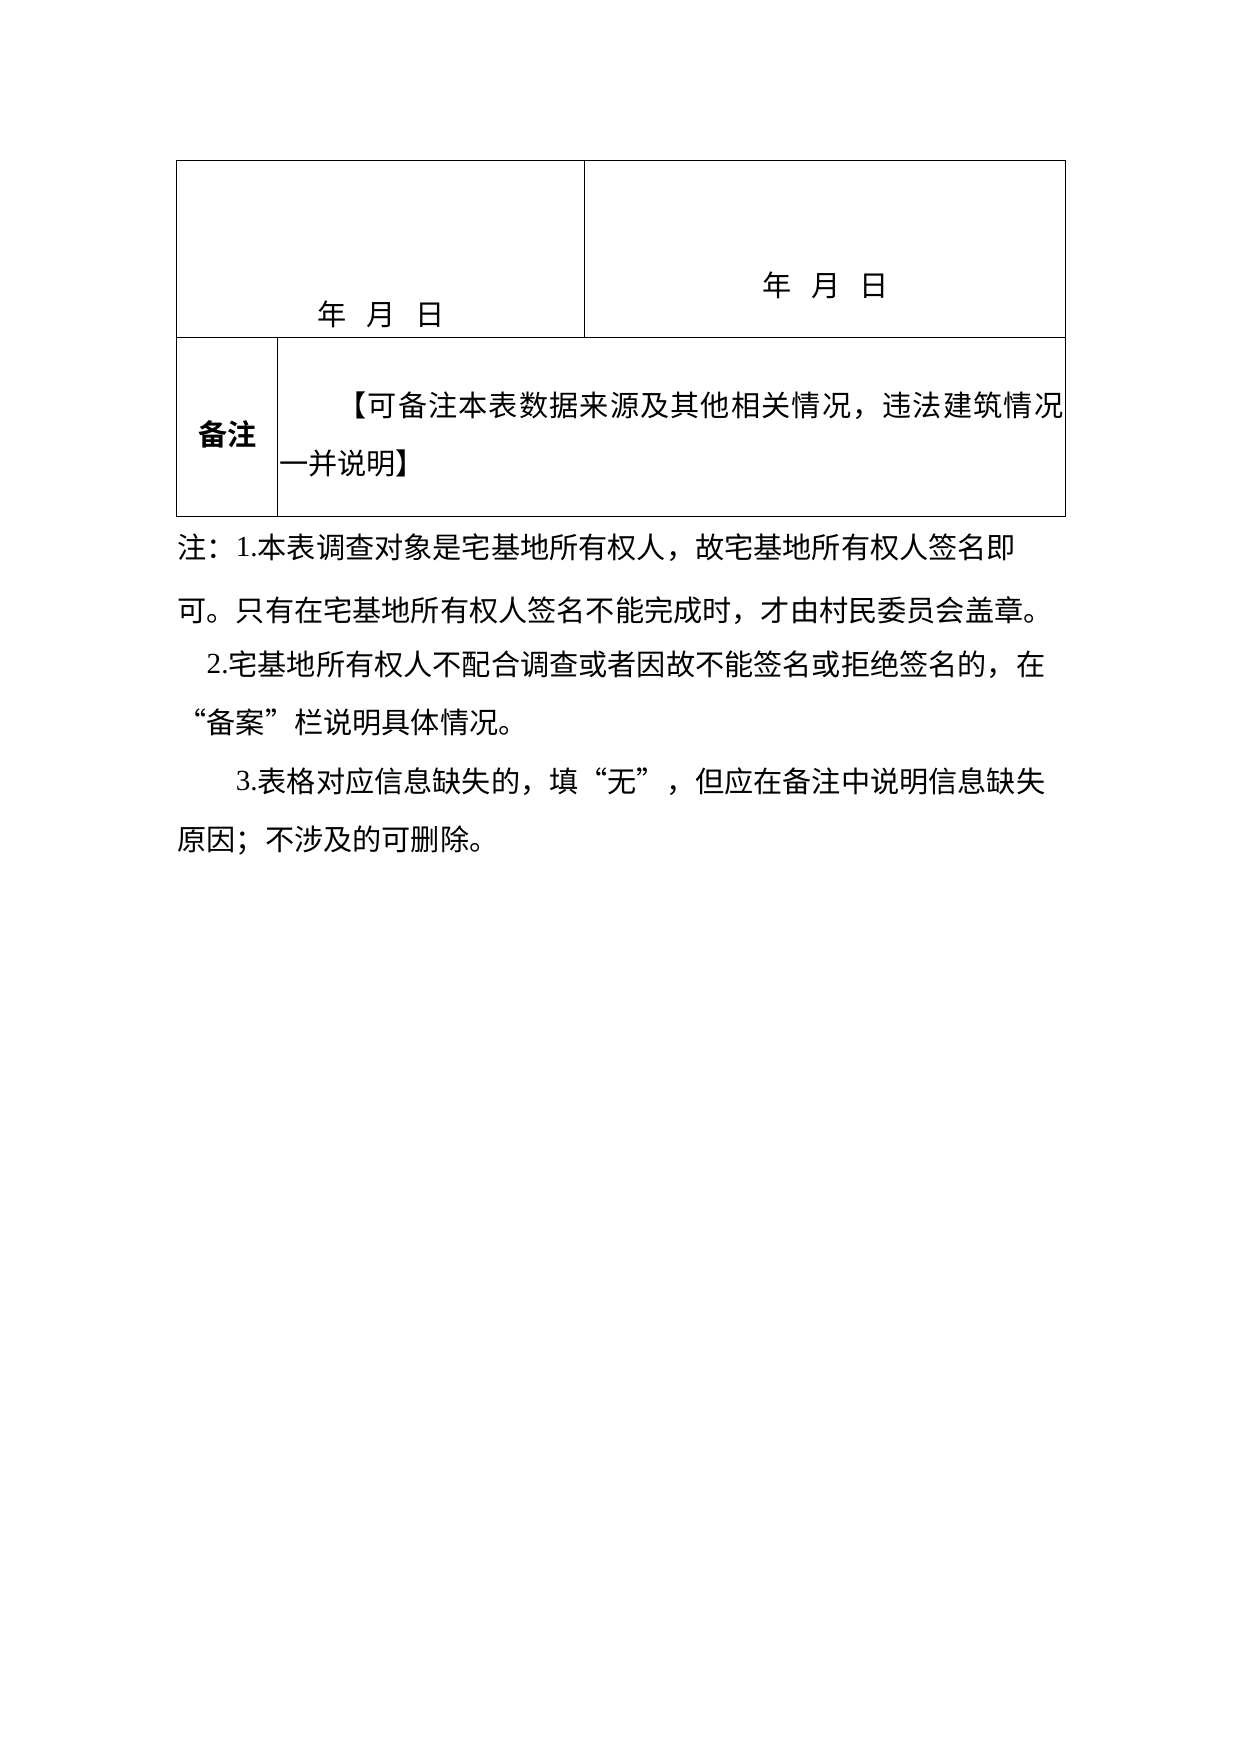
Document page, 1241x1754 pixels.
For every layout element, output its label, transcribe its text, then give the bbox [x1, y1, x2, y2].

table_cell 【可备注本表数据来源及其他相关情况，违法建筑情况一并说明】 [278, 338, 1065, 516]
text 2.宅基地所有权人不配合调查或者因故不能签名或拒绝签名的，在“备案”栏说明具体情况。 [177, 633, 1063, 750]
table_cell 备注 [177, 338, 277, 516]
text 注：1.本表调查对象是宅基地所有权人，故宅基地所有权人签名即可。只有在宅基地所有权人签名不能完成时，才由村民委员会盖章。 [177, 517, 1063, 633]
table_cell 村民委员会： 年 月 日 [585, 161, 1065, 337]
text 3.表格对应信息缺失的，填“无”，但应在备注中说明信息缺失原因；不涉及的可删除。 [177, 750, 1063, 867]
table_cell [177, 161, 584, 337]
